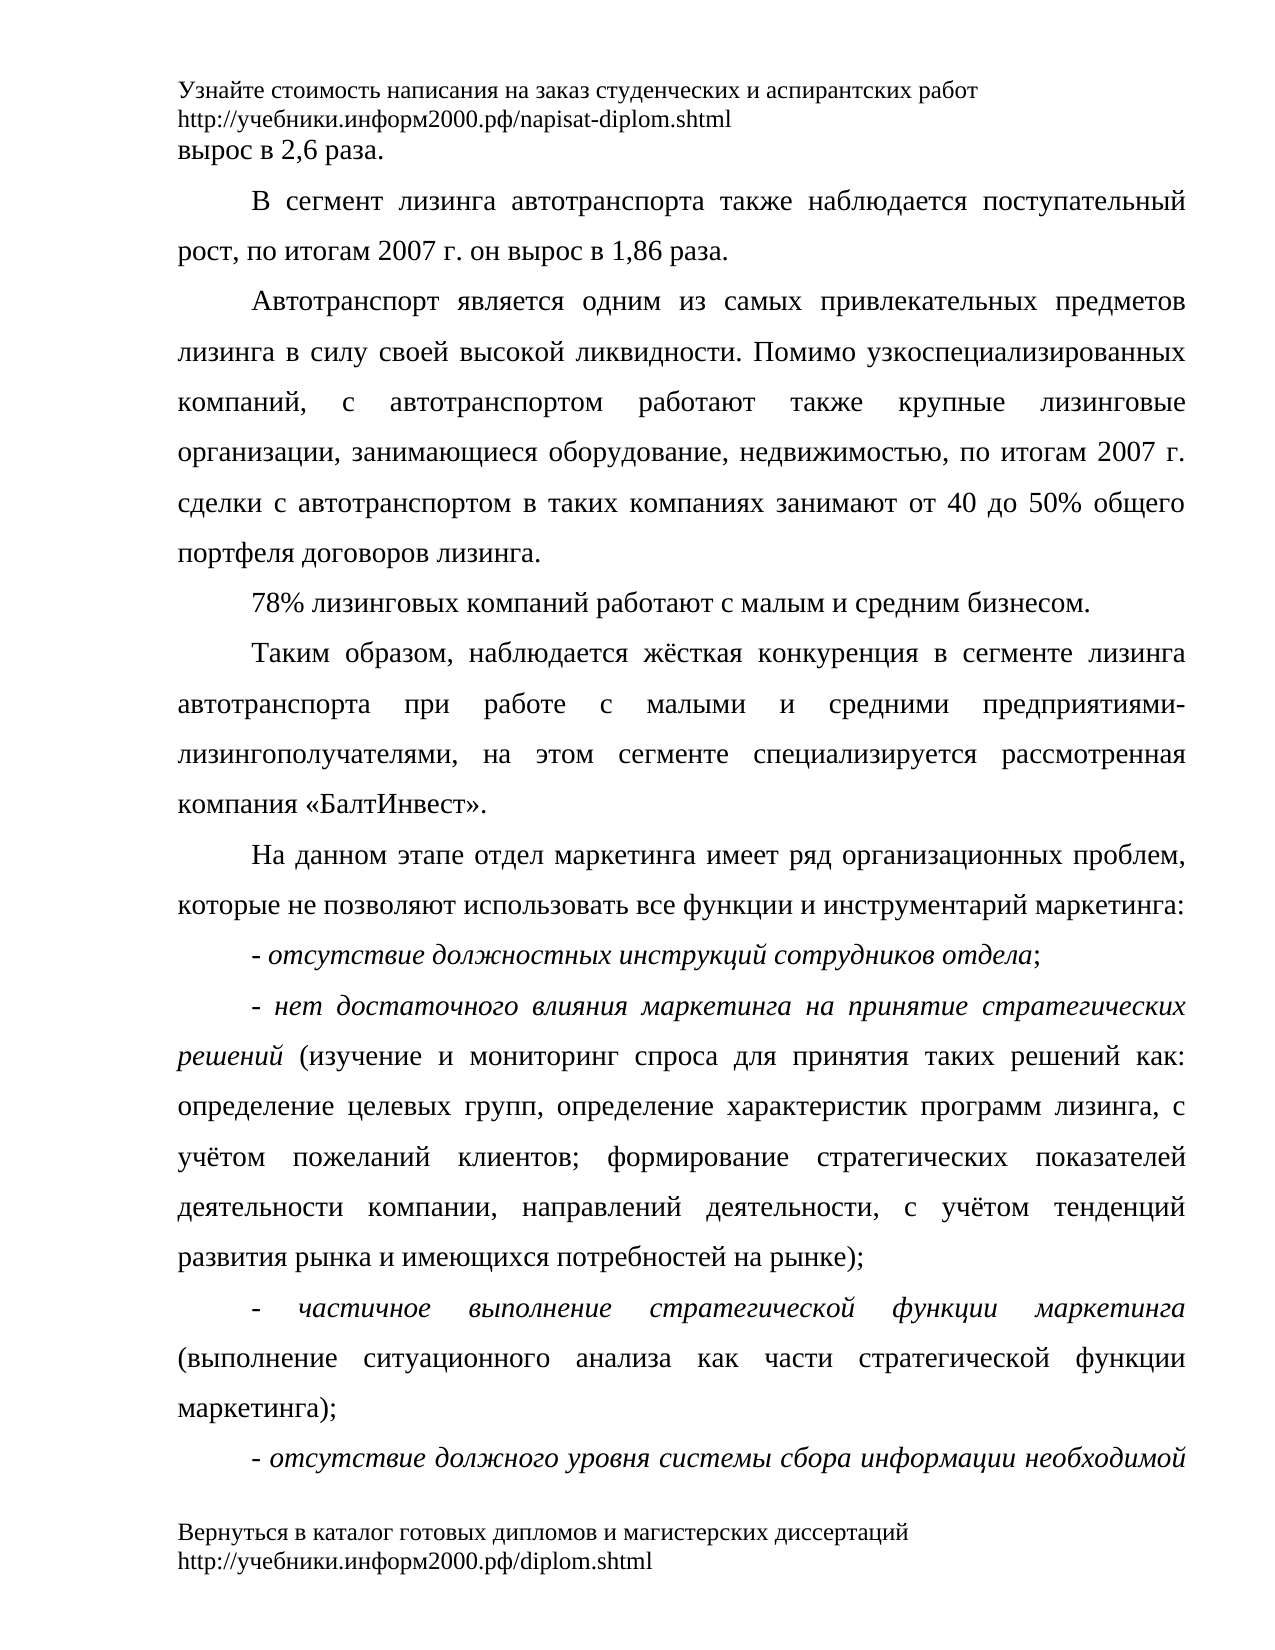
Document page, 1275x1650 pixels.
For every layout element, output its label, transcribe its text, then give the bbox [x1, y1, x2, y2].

text 78% лизинговых компаний работают с малым и средним бизнесом. [177, 585, 1186, 619]
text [177, 132, 1186, 166]
text - нет достаточного влияния маркетинга на принятие стратегических решений (изучение и мониторинг спроса для принятия таких решений как: определение целевых групп, определение характеристик программ лизинга, с учётом пожеланий клиентов; формирование стратегических показателей деятельности компании, направлений деятельности, с учётом тенденций развития рынка и имеющихся потребностей на рынке); [177, 988, 1186, 1273]
text На данном этапе отдел маркетинга имеет ряд организационных проблем, которые не позволяют использовать все функции и инструментарий маркетинга: [177, 837, 1186, 921]
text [177, 1441, 1186, 1474]
text В сегмент лизинга автотранспорта также наблюдается поступательный рост, по итогам 2007 г. он вырос в 1,86 раза. [177, 183, 1186, 267]
text - частичное выполнение стратегической функции маркетинга (выполнение ситуационного анализа как части стратегической функции маркетинга); [177, 1290, 1186, 1424]
text Автотранспорт является одним из самых привлекательных предметов лизинга в силу своей высокой ликвидности. Помимо узкоспециализированных компаний, с автотранспортом работают также крупные лизинговые организации, занимающиеся оборудование, недвижимостью, по итогам 2007 г. сделки с автотранспортом в таких компаниях занимают от 40 до 50% общего портфеля договоров лизинга. [177, 283, 1186, 568]
text Таким образом, наблюдается жёсткая конкуренция в сегменте лизинга автотранспорта при работе с малыми и средними предприятиями-лизингополучателями, на этом сегменте специализируется рассмотренная компания «БалтИнвест». [177, 636, 1186, 820]
text - отсутствие должностных инструкций сотрудников отдела; [177, 937, 1186, 971]
